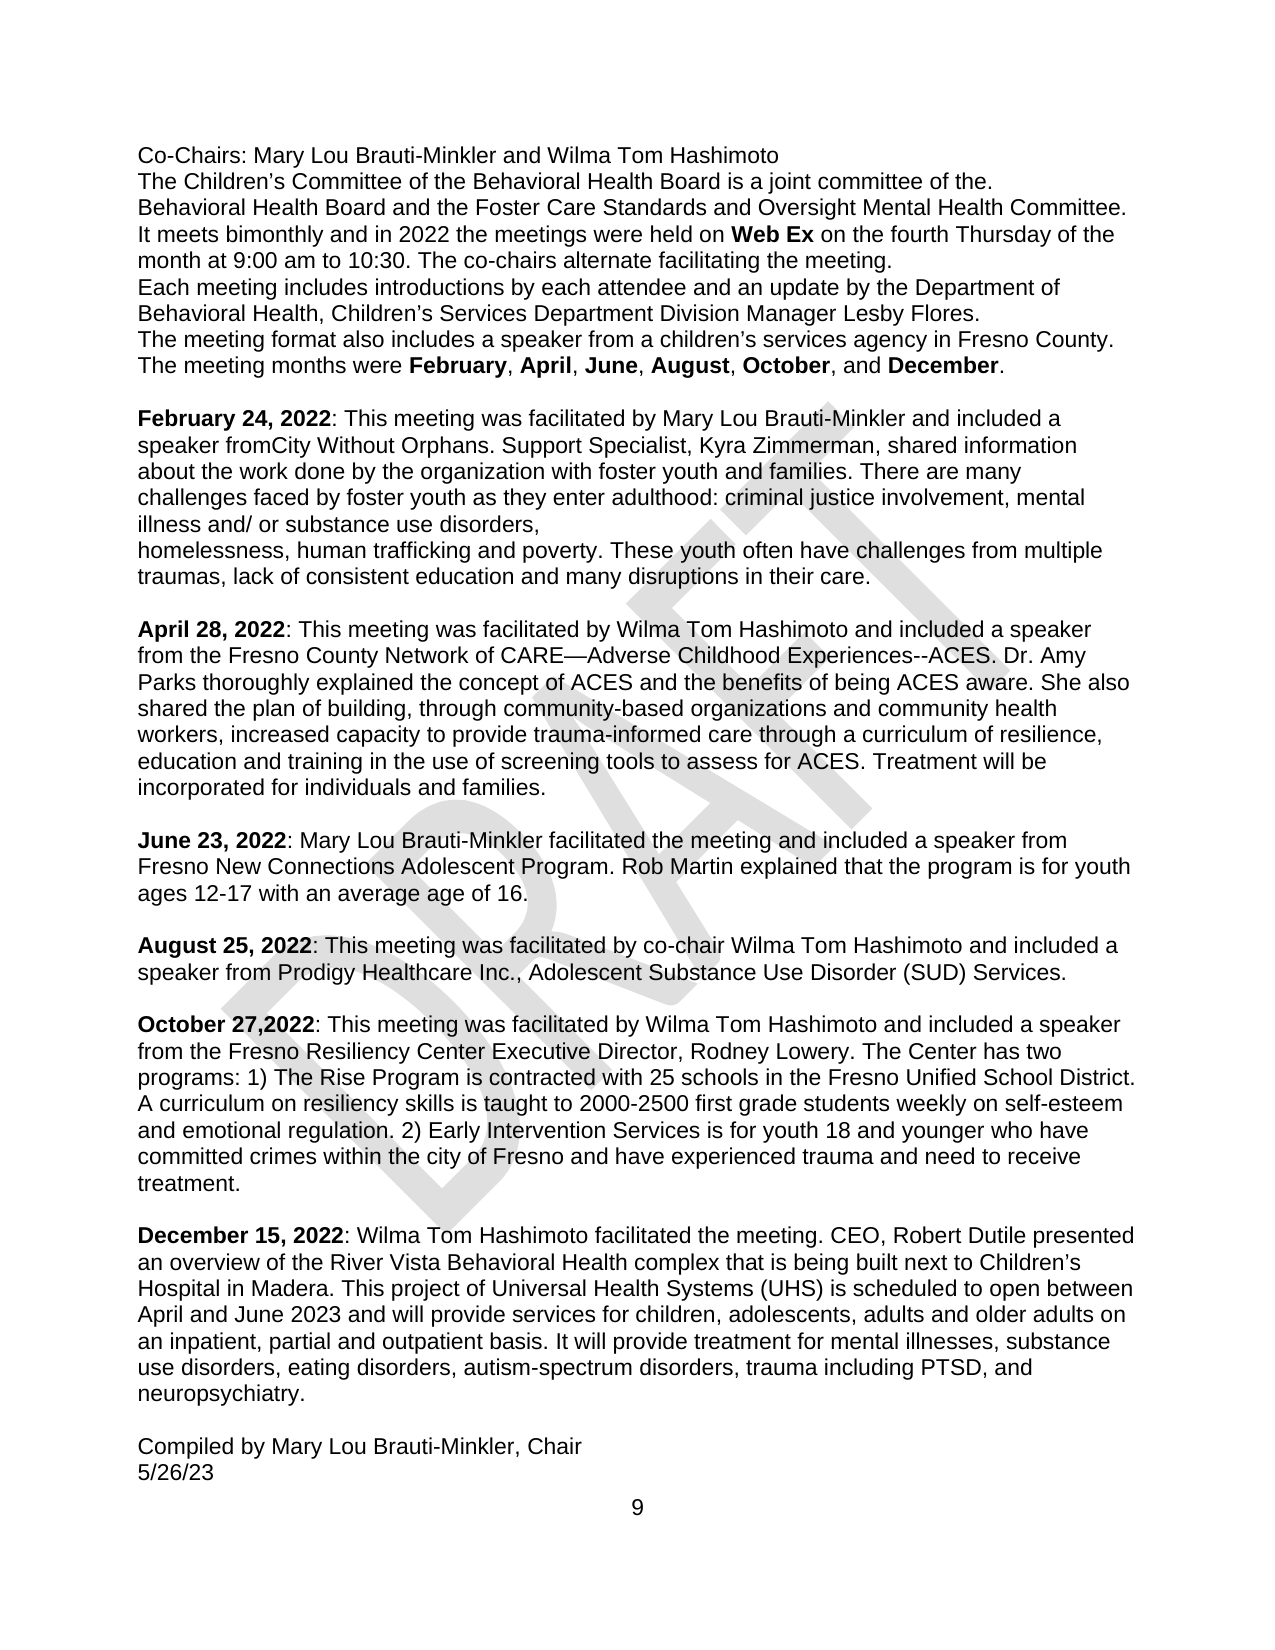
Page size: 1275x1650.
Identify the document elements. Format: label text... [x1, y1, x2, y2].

text The meeting months were February, April, June, August, October, and December. [137, 352, 1137, 379]
text Compiled by Mary Lou Brauti-Minkler, Chair [137, 1433, 1137, 1459]
text August 25, 2022: This meeting was facilitated by co-chair Wilma Tom Hashimoto and included a speaker from Prodigy Healthcare Inc., Adolescent Substance Use Disorder (SUD) Services. [137, 932, 1137, 985]
text February 24, 2022: This meeting was facilitated by Mary Lou Brauti-Minkler and included a speaker fromCity Without Orphans. Support Specialist, Kyra Zimmerman, shared information about the work done by the organization with foster youth and families. There are many challenges faced by foster youth as they enter adulthood: criminal justice involvement, mental illness and/ or substance use disorders, [137, 405, 1137, 537]
text October 27,2022: This meeting was facilitated by Wilma Tom Hashimoto and included a speaker from the Fresno Resiliency Center Executive Director, Rodney Lowery. The Center has two programs: 1) The Rise Program is contracted with 25 schools in the Fresno Unified School District. A curriculum on resiliency skills is taught to 2000-2500 first grade students weekly on self-esteem and emotional regulation. 2) Early Intervention Services is for youth 18 and younger who have committed crimes within the city of Fresno and have experienced trauma and need to receive treatment. [137, 1011, 1137, 1196]
text Behavioral Health Board and the Foster Care Standards and Oversight Mental Health Committee. It meets bimonthly and in 2022 the meetings were held on Web Ex on the fourth Thursday of the month at 9:00 am to 10:30. The co-chairs alternate facilitating the meeting. [137, 194, 1137, 273]
text December 15, 2022: Wilma Tom Hashimoto facilitated the meeting. CEO, Robert Dutile presented an overview of the River Vista Behavioral Health complex that is being built next to Children’s Hospital in Madera. This project of Universal Health Systems (UHS) is scheduled to open between April and June 2023 and will provide services for children, adolescents, adults and older adults on an inpatient, partial and outpatient basis. It will provide treatment for mental illnesses, substance use disorders, eating disorders, autism-spectrum disorders, trauma including PTSD, and neuropsychiatry. [137, 1222, 1137, 1407]
text April 28, 2022: This meeting was facilitated by Wilma Tom Hashimoto and included a speaker from the Fresno County Network of CARE—Adverse Childhood Experiences--ACES. Dr. Amy Parks thoroughly explained the concept of ACES and the benefits of being ACES aware. She also shared the plan of building, through community-based organizations and community health workers, increased capacity to provide trauma-informed care through a curriculum of resilience, education and training in the use of screening tools to assess for ACES. Treatment will be incorporated for individuals and families. [137, 616, 1137, 801]
text June 23, 2022: Mary Lou Brauti-Minkler facilitated the meeting and included a speaker from Fresno New Connections Adolescent Program. Rob Martin explained that the program is for youth ages 12-17 with an average age of 16. [137, 827, 1137, 906]
text 5/26/23 [137, 1459, 1137, 1486]
text Co-Chairs: Mary Lou Brauti-Minkler and Wilma Tom Hashimoto [137, 142, 1137, 168]
text traumas, lack of consistent education and many disruptions in their care. [137, 563, 1137, 590]
text homelessness, human trafficking and poverty. These youth often have challenges from multiple [137, 537, 1137, 563]
text Each meeting includes introductions by each attendee and an update by the Department of Behavioral Health, Children’s Services Department Division Manager Lesby Flores. [137, 273, 1137, 326]
text The meeting format also includes a speaker from a children’s services agency in Fresno County. [137, 326, 1137, 352]
text The Children’s Committee of the Behavioral Health Board is a joint committee of the. [137, 168, 1137, 194]
